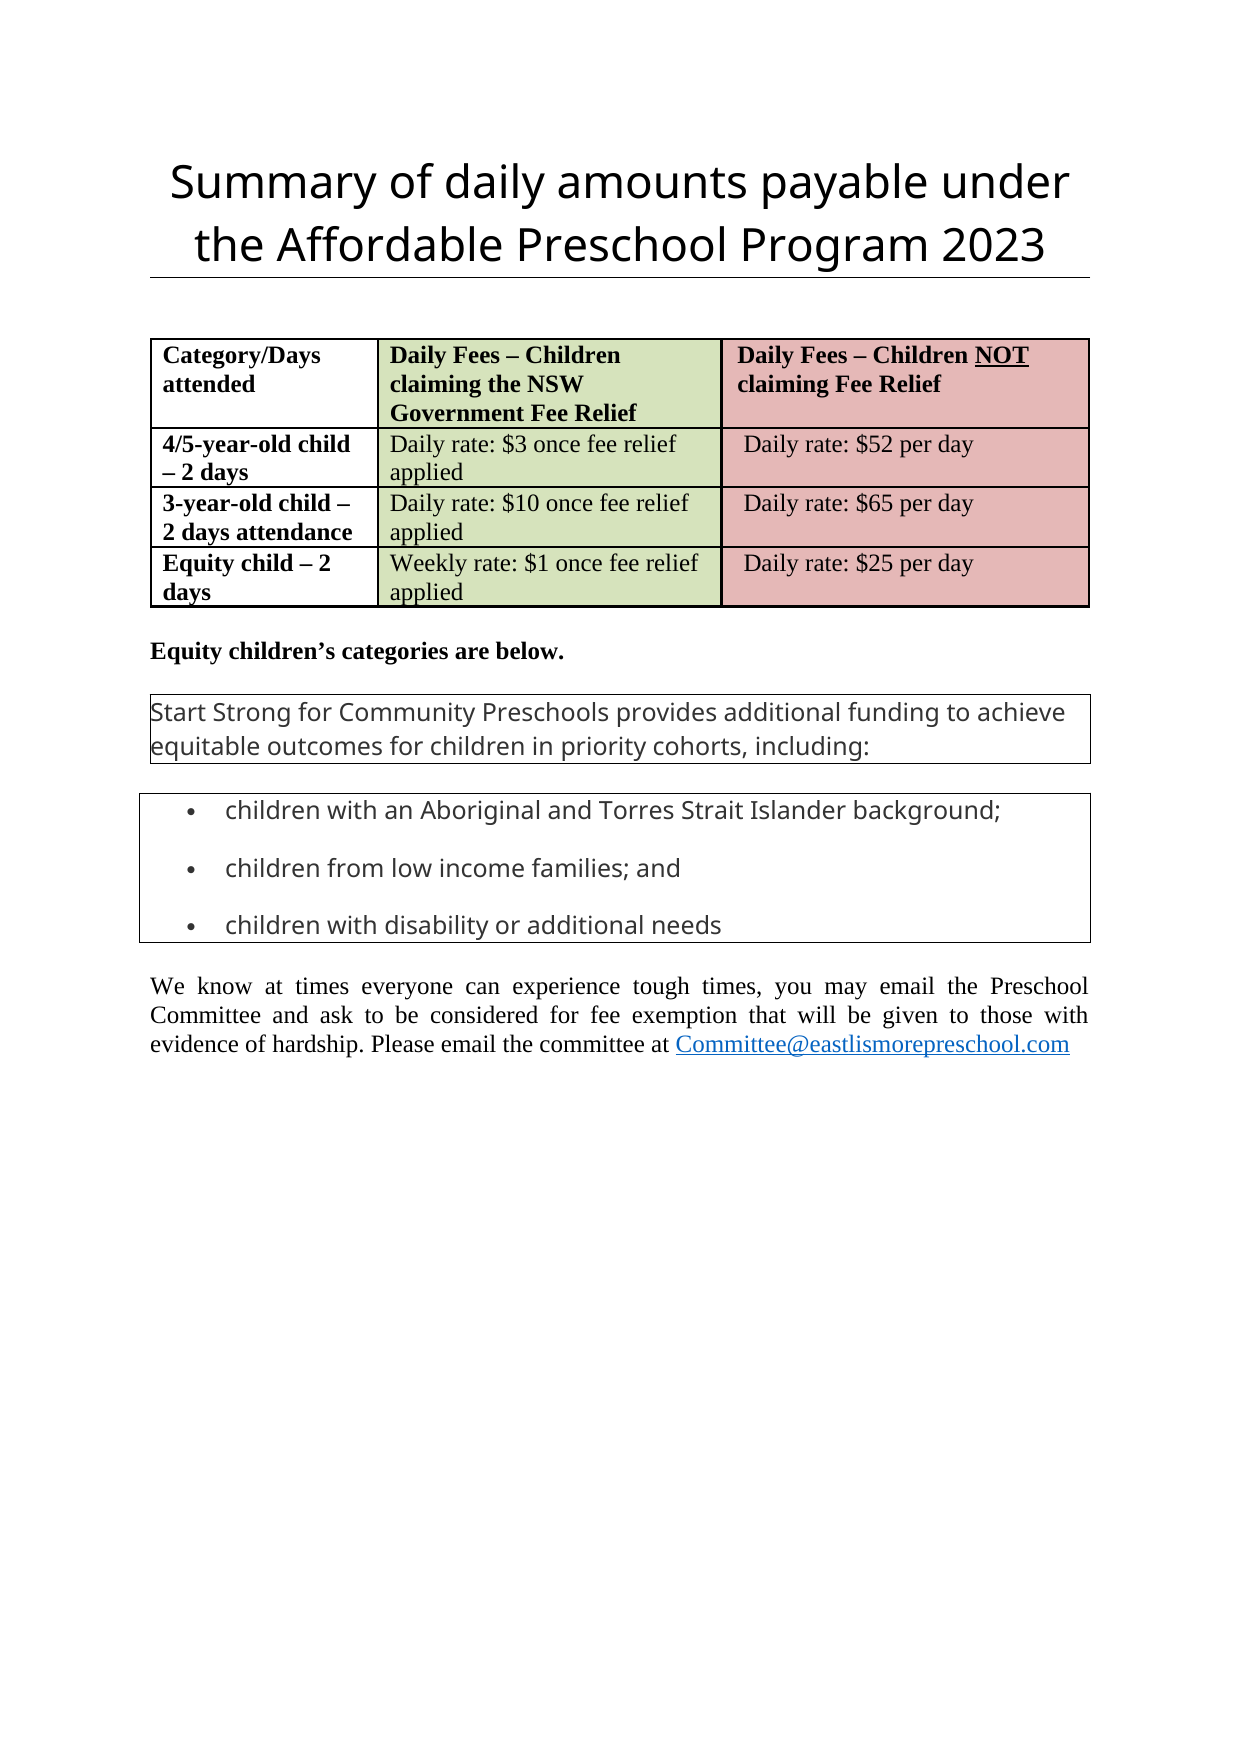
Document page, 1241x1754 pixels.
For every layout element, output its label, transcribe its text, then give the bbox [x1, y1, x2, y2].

text Summary of daily amounts payable under the Affordable Preschool Program 2023 [150, 150, 1090, 277]
table_header Category/Days attended [152, 340, 377, 427]
table_cell Daily rate: $10 once fee relief applied [379, 488, 720, 546]
list children from low income families; and [140, 850, 1090, 884]
table_cell Daily rate: $65 per day [723, 488, 1088, 546]
text We know at times everyone can experience tough times, you may email the Preschool Committee and ask to be considered for fee exemption that will be given to those with evidence of hardship. Please email the committee at Committee@eastlismorepreschool.com [150, 971, 1090, 1058]
table_header Daily Fees – Children claiming the NSW Government Fee Relief [379, 340, 720, 427]
list children with an Aboriginal and Torres Strait Islander background; [140, 794, 1090, 827]
table_cell Daily rate: $52 per day [723, 429, 1088, 486]
table_cell Daily rate: $25 per day [723, 548, 1088, 605]
table_cell Daily rate: $3 once fee relief applied [379, 429, 720, 486]
text Start Strong for Community Preschools provides additional funding to achieve equitable outcomes for children in priority cohorts, including: [151, 695, 1090, 763]
text Equity children’s categories are below. [150, 636, 1090, 665]
list children with disability or additional needs [140, 907, 1090, 942]
table_header Daily Fees – Children NOT claiming Fee Relief [723, 340, 1088, 427]
table_cell 3-year-old child – 2 days attendance [152, 488, 377, 546]
table_cell Equity child – 2 days [152, 548, 377, 605]
table_cell 4/5-year-old child – 2 days [152, 429, 377, 486]
table_cell Weekly rate: $1 once fee relief applied [379, 548, 720, 605]
